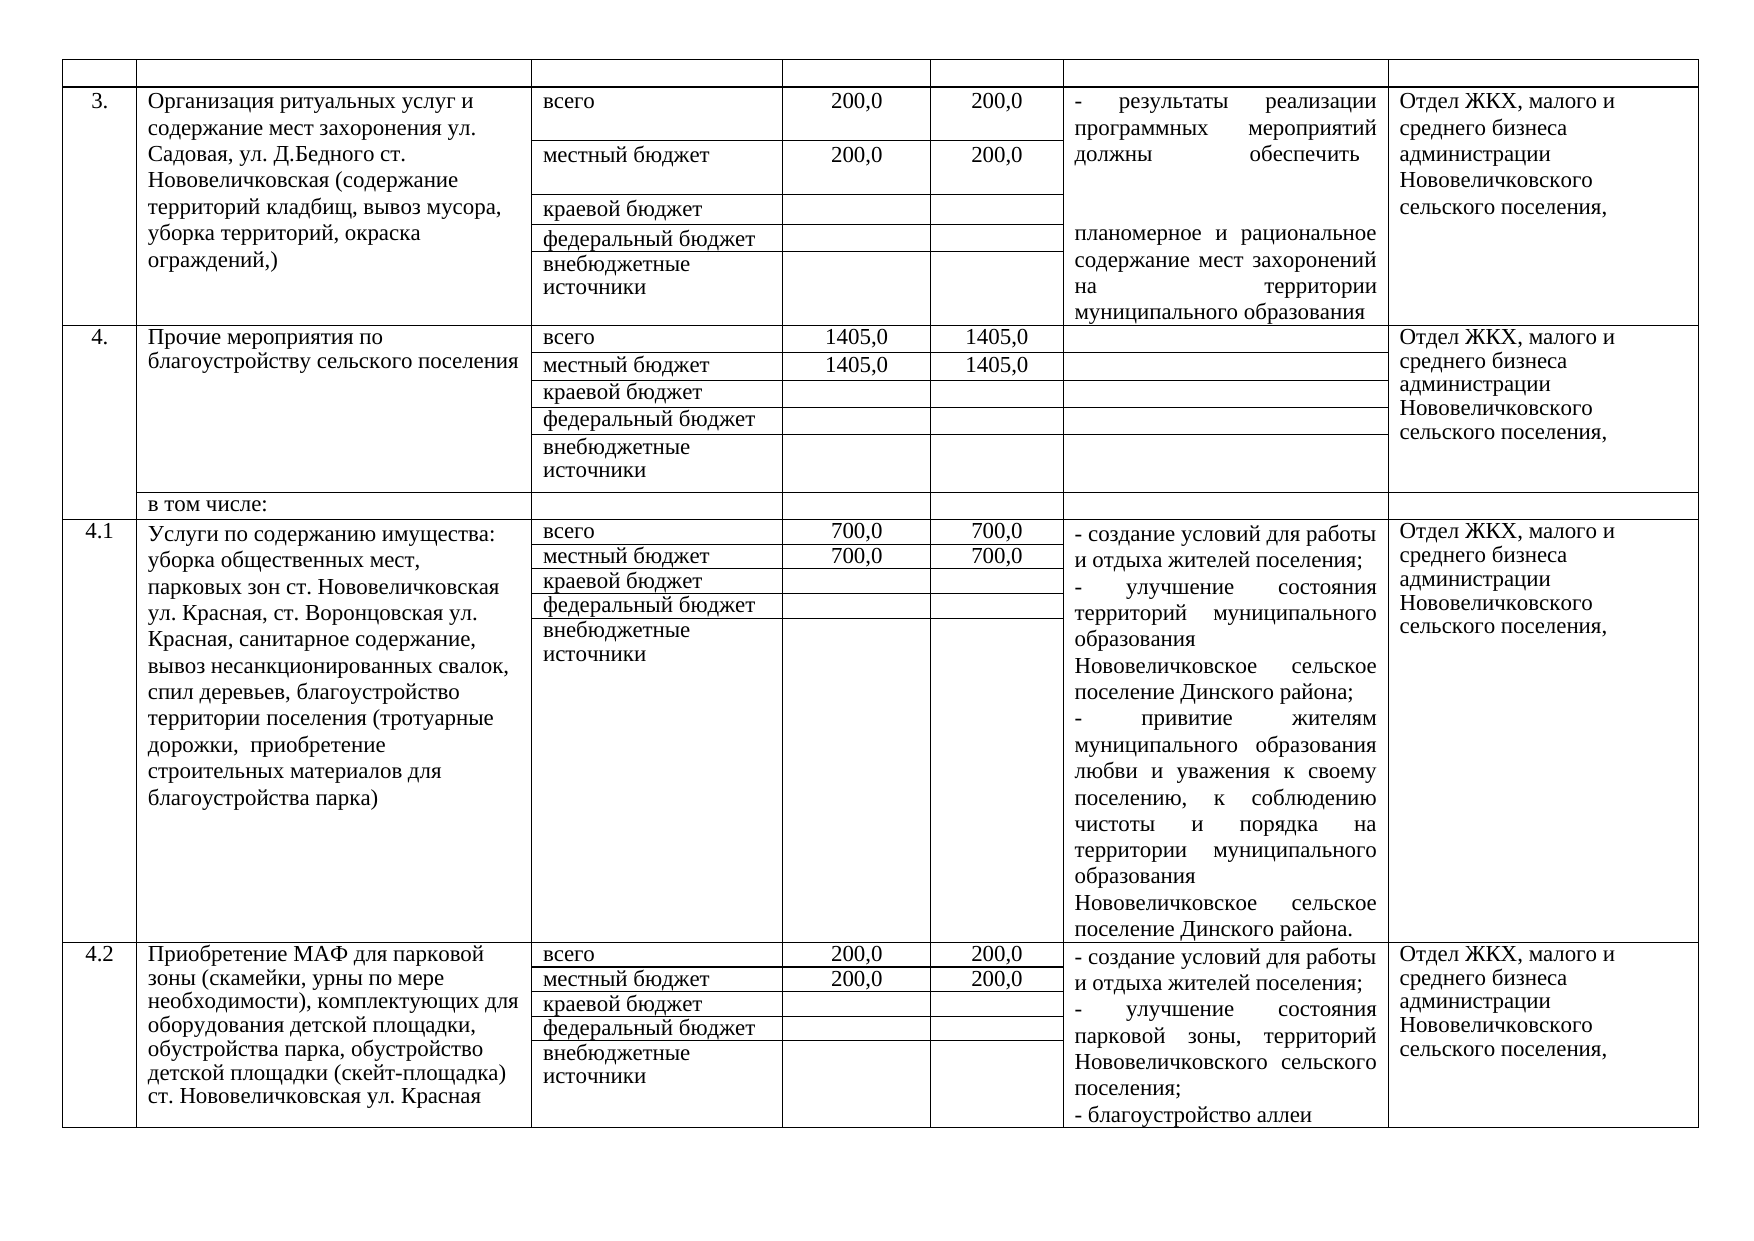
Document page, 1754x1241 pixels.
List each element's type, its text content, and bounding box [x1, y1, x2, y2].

table_cell [931, 435, 1063, 492]
table_cell [931, 225, 1063, 251]
table_cell 200,0 [931, 141, 1063, 194]
table_cell [931, 992, 1063, 1016]
table_cell 700,0 [783, 545, 930, 568]
table_cell 200,0 [783, 968, 930, 991]
table_cell местный бюджет [532, 545, 782, 568]
table_cell 4.1 [63, 520, 136, 942]
table_cell Отдел ЖКХ, малого и среднего бизнеса администрации Нововеличковского сельского поселения, [1389, 326, 1698, 492]
table_cell 200,0 [783, 943, 930, 966]
table_cell [783, 594, 930, 618]
table_cell внебюджетные источники [532, 435, 782, 492]
table_cell краевой бюджет [532, 381, 782, 407]
table_cell Приобретение МАФ для парковой зоны (скамейки, урны по мере необходимости), комплектующих для оборудования детской площадки, обустройства парка, обустройство детской площадки (скейт-площадка) ст. Нововеличковская ул. Красная [137, 943, 531, 1127]
table_cell [532, 493, 782, 519]
table_cell 4. [63, 326, 136, 519]
table_cell [931, 1041, 1063, 1127]
table_cell - создание условий для работы и отдыха жителей поселения; - улучшение состояния парковой зоны, территорий Нововеличковского сельского поселения; - благоустройство аллеи [1064, 943, 1388, 1127]
table_cell [931, 60, 1063, 86]
table_cell [1064, 381, 1388, 407]
table_cell [783, 992, 930, 1016]
table_cell [783, 493, 930, 519]
table_cell 1405,0 [931, 326, 1063, 352]
table_cell Прочие мероприятия по благоустройству сельского поселения [137, 326, 531, 492]
table_cell местный бюджет [532, 353, 782, 379]
table_cell 700,0 [931, 545, 1063, 568]
table_cell [783, 1017, 930, 1040]
table_cell 200,0 [783, 88, 930, 140]
table_cell 700,0 [783, 520, 930, 544]
table_cell 700,0 [931, 520, 1063, 544]
table_cell [1064, 326, 1388, 352]
table_cell [783, 195, 930, 224]
table_cell [783, 435, 930, 492]
table_cell [931, 408, 1063, 434]
table_cell всего [532, 943, 782, 966]
table_cell [783, 60, 930, 86]
table_cell внебюджетные источники [532, 1041, 782, 1127]
table_cell 200,0 [783, 141, 930, 194]
table_cell [931, 619, 1063, 942]
table_cell [931, 594, 1063, 618]
table_cell всего [532, 88, 782, 140]
table_cell [783, 619, 930, 942]
table_cell [1064, 408, 1388, 434]
table_cell - результаты реализации программных мероприятий должны обеспечить планомерное и рациональное содержание мест захоронений на территории муниципального образования [1064, 88, 1388, 325]
table_cell [1389, 493, 1698, 519]
table_cell [783, 1041, 930, 1127]
table_cell [783, 381, 930, 407]
table_cell федеральный бюджет [532, 225, 782, 251]
table_cell [783, 569, 930, 593]
table_cell [783, 225, 930, 251]
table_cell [532, 60, 782, 86]
table_cell всего [532, 326, 782, 352]
table_cell краевой бюджет [532, 195, 782, 224]
table_cell [1064, 435, 1388, 492]
table_cell 200,0 [931, 968, 1063, 991]
table_cell [783, 408, 930, 434]
table_cell [783, 252, 930, 325]
table_cell - создание условий для работы и отдыха жителей поселения; - улучшение состояния территорий муниципального образования Нововеличковское сельское поселение Динского района; - привитие жителям муниципального образования любви и уважения к своему поселению, к соблюдению чистоты и порядка на территории муниципального образования Нововеличковское сельское поселение Динского района. [1064, 520, 1388, 942]
table_cell [931, 569, 1063, 593]
table_cell [931, 493, 1063, 519]
table_cell Отдел ЖКХ, малого и среднего бизнеса администрации Нововеличковского сельского поселения, [1389, 88, 1698, 325]
table_cell 1405,0 [783, 326, 930, 352]
table_cell Организация ритуальных услуг и содержание мест захоронения ул. Садовая, ул. Д.Бедного ст. Нововеличковская (содержание территорий кладбищ, вывоз мусора, уборка территорий, окраска ограждений,) [137, 88, 531, 325]
table_cell краевой бюджет [532, 569, 782, 593]
table_cell [1064, 353, 1388, 379]
table_cell Услуги по содержанию имущества: уборка общественных мест, парковых зон ст. Нововеличковская ул. Красная, ст. Воронцовская ул. Красная, санитарное содержание, вывоз несанкционированных свалок, спил деревьев, благоустройство территории поселения (тротуарные дорожки, приобретение строительных материалов для благоустройства парка) [137, 520, 531, 942]
table_cell [931, 195, 1063, 224]
table_cell [931, 381, 1063, 407]
table_cell 1405,0 [931, 353, 1063, 379]
table_cell [931, 1017, 1063, 1040]
table_cell местный бюджет [532, 968, 782, 991]
table_cell 200,0 [931, 88, 1063, 140]
table_cell Отдел ЖКХ, малого и среднего бизнеса администрации Нововеличковского сельского поселения, [1389, 520, 1698, 942]
table_cell [1064, 493, 1388, 519]
table_cell 1405,0 [783, 353, 930, 379]
table_cell 4.2 [63, 943, 136, 1127]
table_cell всего [532, 520, 782, 544]
table_cell 3. [63, 88, 136, 325]
table_cell [931, 252, 1063, 325]
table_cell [1389, 943, 1698, 1127]
table_cell федеральный бюджет [532, 408, 782, 434]
table_cell внебюджетные источники [532, 619, 782, 942]
table_cell в том числе: [137, 493, 531, 519]
table_cell 200,0 [931, 943, 1063, 966]
table_cell местный бюджет [532, 141, 782, 194]
table_cell федеральный бюджет [532, 1017, 782, 1040]
table_cell федеральный бюджет [532, 594, 782, 618]
table_cell внебюджетные источники [532, 252, 782, 325]
table_cell краевой бюджет [532, 992, 782, 1016]
